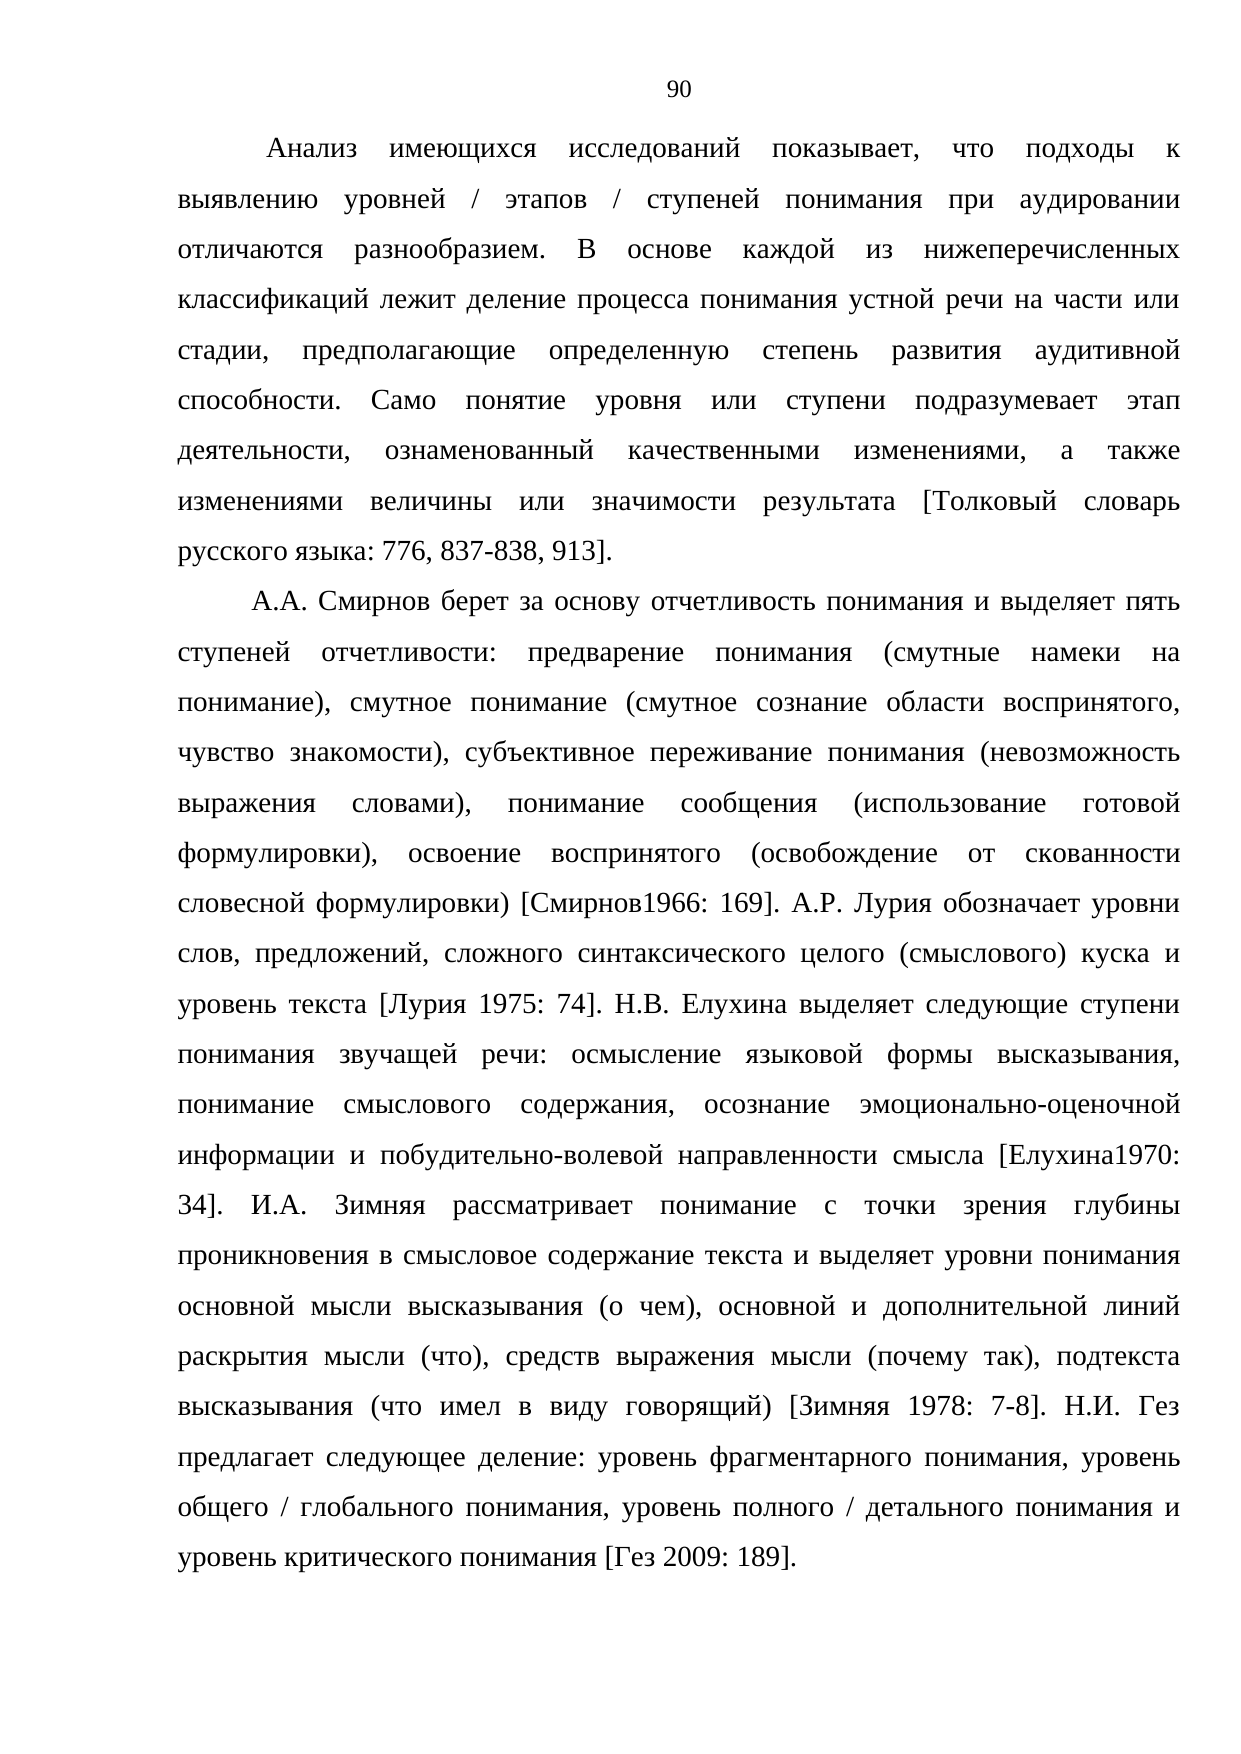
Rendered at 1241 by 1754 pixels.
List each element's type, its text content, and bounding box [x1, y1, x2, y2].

text Анализ имеющихся исследований показывает, что подходы к выявлению уровней / этапов / ступеней понимания при аудировании отличаются разнообразием. В основе каждой из нижеперечисленных классификаций лежит деление процесса понимания устной речи на части или стадии, предполагающие определенную степень развития аудитивной способности. Само понятие уровня или ступени подразумевает этап деятельности, ознаменованный качественными изменениями, а также изменениями величины или значимости результата [Толковый словарь русского языка: 776, 837-838, 913]. [177, 131, 1181, 567]
text А.А. Смирнов берет за основу отчетливость понимания и выделяет пять ступеней отчетливости: предварение понимания (смутные намеки на понимание), смутное понимание (смутное сознание области воспринятого, чувство знакомости), субъективное переживание понимания (невозможность выражения словами), понимание сообщения (использование готовой формулировки), освоение воспринятого (освобождение от скованности словесной формулировки) [Смирнов1966: 169]. А.Р. Лурия обозначает уровни слов, предложений, сложного синтаксического целого (смыслового) куска и уровень текста [Лурия 1975: 74]. Н.В. Елухина выделяет следующие ступени понимания звучащей речи: осмысление языковой формы высказывания, понимание смыслового содержания, осознание эмоционально-оценочной информации и побудительно-волевой направленности смысла [Елухина1970: 34]. И.А. Зимняя рассматривает понимание с точки зрения глубины проникновения в смысловое содержание текста и выделяет уровни понимания основной мысли высказывания (о чем), основной и дополнительной линий раскрытия мысли (что), средств выражения мысли (почему так), подтекста высказывания (что имел в виду говорящий) [Зимняя 1978: 7-8]. Н.И. Гез предлагает следующее деление: уровень фрагментарного понимания, уровень общего / глобального понимания, уровень полного / детального понимания и уровень критического понимания [Гез 2009: 189]. [177, 583, 1181, 1573]
